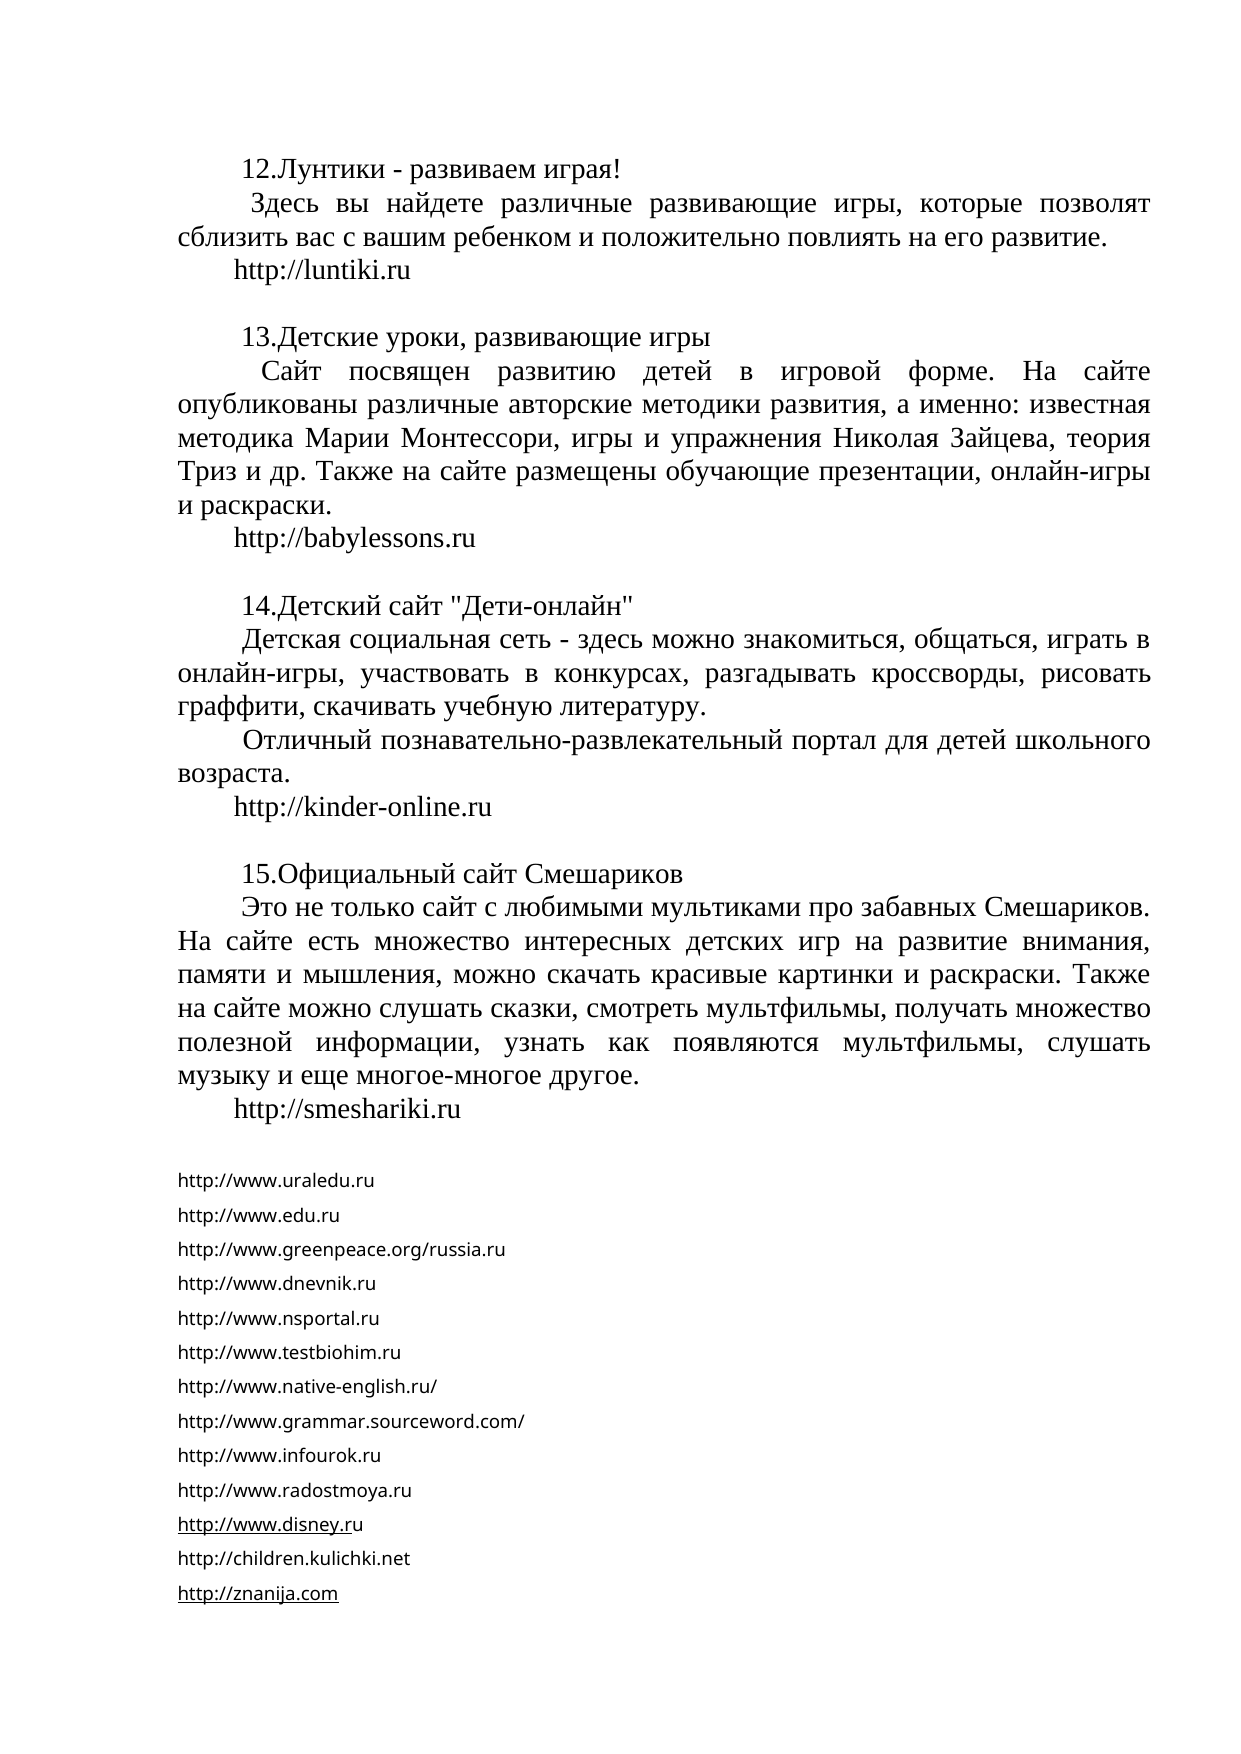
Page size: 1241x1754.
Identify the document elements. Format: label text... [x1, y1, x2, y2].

text http://www.uraledu.ru [177, 1159, 1152, 1193]
text http://www.edu.ru [177, 1193, 1152, 1227]
text Это не только сайт с любимыми мультиками про забавных Смешариков. На сайте есть множество интересных детских игр на развитие внимания, памяти и мышления, можно скачать красивые картинки и раскраски. Также на сайте можно слушать сказки, смотреть мультфильмы, получать множество полезной информации, узнать как появляются мультфильмы, слушать музыку и еще многое-многое другое. [177, 889, 1152, 1091]
text Здесь вы найдете различные развивающие игры, которые позволят сблизить вас с вашим ребенком и положительно повлиять на его развитие. [177, 185, 1152, 252]
text http://babylessons.ru [177, 521, 1152, 554]
text http://www.infourok.ru [177, 1434, 1152, 1468]
text 12.Лунтики - развиваем играя! [177, 152, 1152, 185]
text 14.Детский сайт "Дети-онлайн" [177, 588, 1152, 621]
text http://kinder-online.ru [177, 789, 1152, 822]
text http://www.radostmoya.ru [177, 1468, 1152, 1502]
text http://www.grammar.sourceword.com/ [177, 1399, 1152, 1434]
text http://www.nsportal.ru [177, 1296, 1152, 1331]
text http://luntiki.ru [177, 252, 1152, 286]
text http://www.greenpeace.org/russia.ru [177, 1227, 1152, 1262]
text http://www.disney.ru [177, 1502, 1152, 1537]
text http://children.kulichki.net [177, 1537, 1152, 1571]
text http://www.native-english.ru/ [177, 1365, 1152, 1399]
text http://www.dnevnik.ru [177, 1262, 1152, 1296]
text 13.Детские уроки, развивающие игры [177, 319, 1152, 353]
text Детская социальная сеть - здесь можно знакомиться, общаться, играть в онлайн-игры, участвовать в конкурсах, разгадывать кроссворды, рисовать граффити, скачивать учебную литературу. [177, 621, 1152, 722]
text http://smeshariki.ru [177, 1091, 1152, 1124]
text 15.Официальный сайт Смешариков [177, 856, 1152, 889]
text http://www.testbiohim.ru [177, 1331, 1152, 1365]
text http://znanija.com [177, 1571, 1152, 1606]
text Сайт посвящен развитию детей в игровой форме. На сайте опубликованы различные авторские методики развития, а именно: известная методика Марии Монтессори, игры и упражнения Николая Зайцева, теория Триз и др. Также на сайте размещены обучающие презентации, онлайн-игры и раскраски. [177, 353, 1152, 521]
text Отличный познавательно-развлекательный портал для детей школьного возраста. [177, 722, 1152, 789]
